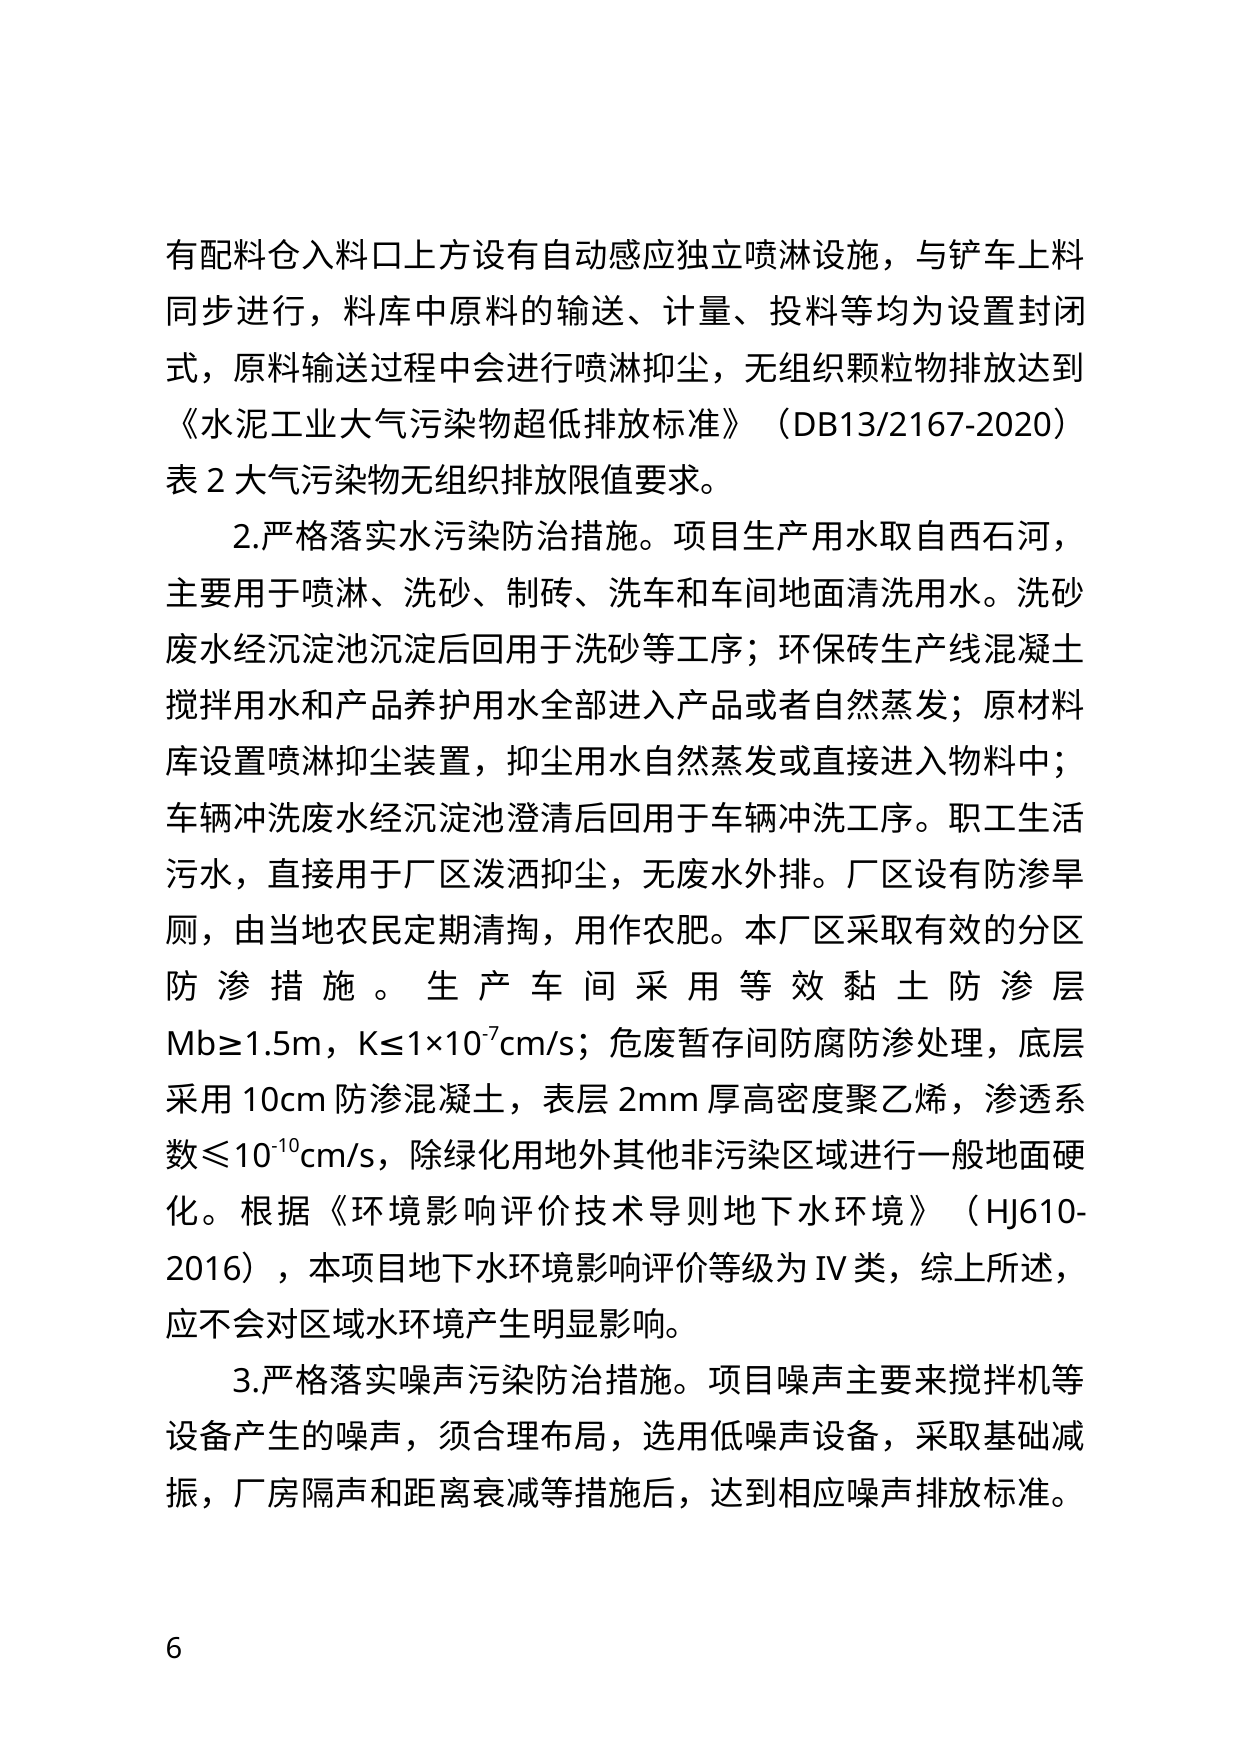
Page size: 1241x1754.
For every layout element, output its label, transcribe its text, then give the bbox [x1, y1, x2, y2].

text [165, 222, 1087, 504]
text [165, 1347, 1087, 1516]
text 2.严格落实水污染防治措施。项目生产用水取自西石河，主要用于喷淋、洗砂、制砖、洗车和车间地面清洗用水。洗砂废水经沉淀池沉淀后回用于洗砂等工序；环保砖生产线混凝土搅拌用水和产品养护用水全部进入产品或者自然蒸发；原材料库设置喷淋抑尘装置，抑尘用水自然蒸发或直接进入物料中；车辆冲洗废水经沉淀池澄清后回用于车辆冲洗工序。职工生活污水，直接用于厂区泼洒抑尘，无废水外排。厂区设有防渗旱厕，由当地农民定期清掏，用作农肥。本厂区采取有效的分区防渗措施。生产车间采用等效黏土防渗层Mb≥1.5m，K≤1×10-7cm/s；危废暂存间防腐防渗处理，底层采用10cm防渗混凝土，表层2mm厚高密度聚乙烯，渗透系数≤10-10cm/s，除绿化用地外其他非污染区域进行一般地面硬化。根据《环境影响评价技术导则地下水环境》（HJ610-2016），本项目地下水环境影响评价等级为IV类，综上所述，应不会对区域水环境产生明显影响。 [165, 504, 1087, 1347]
